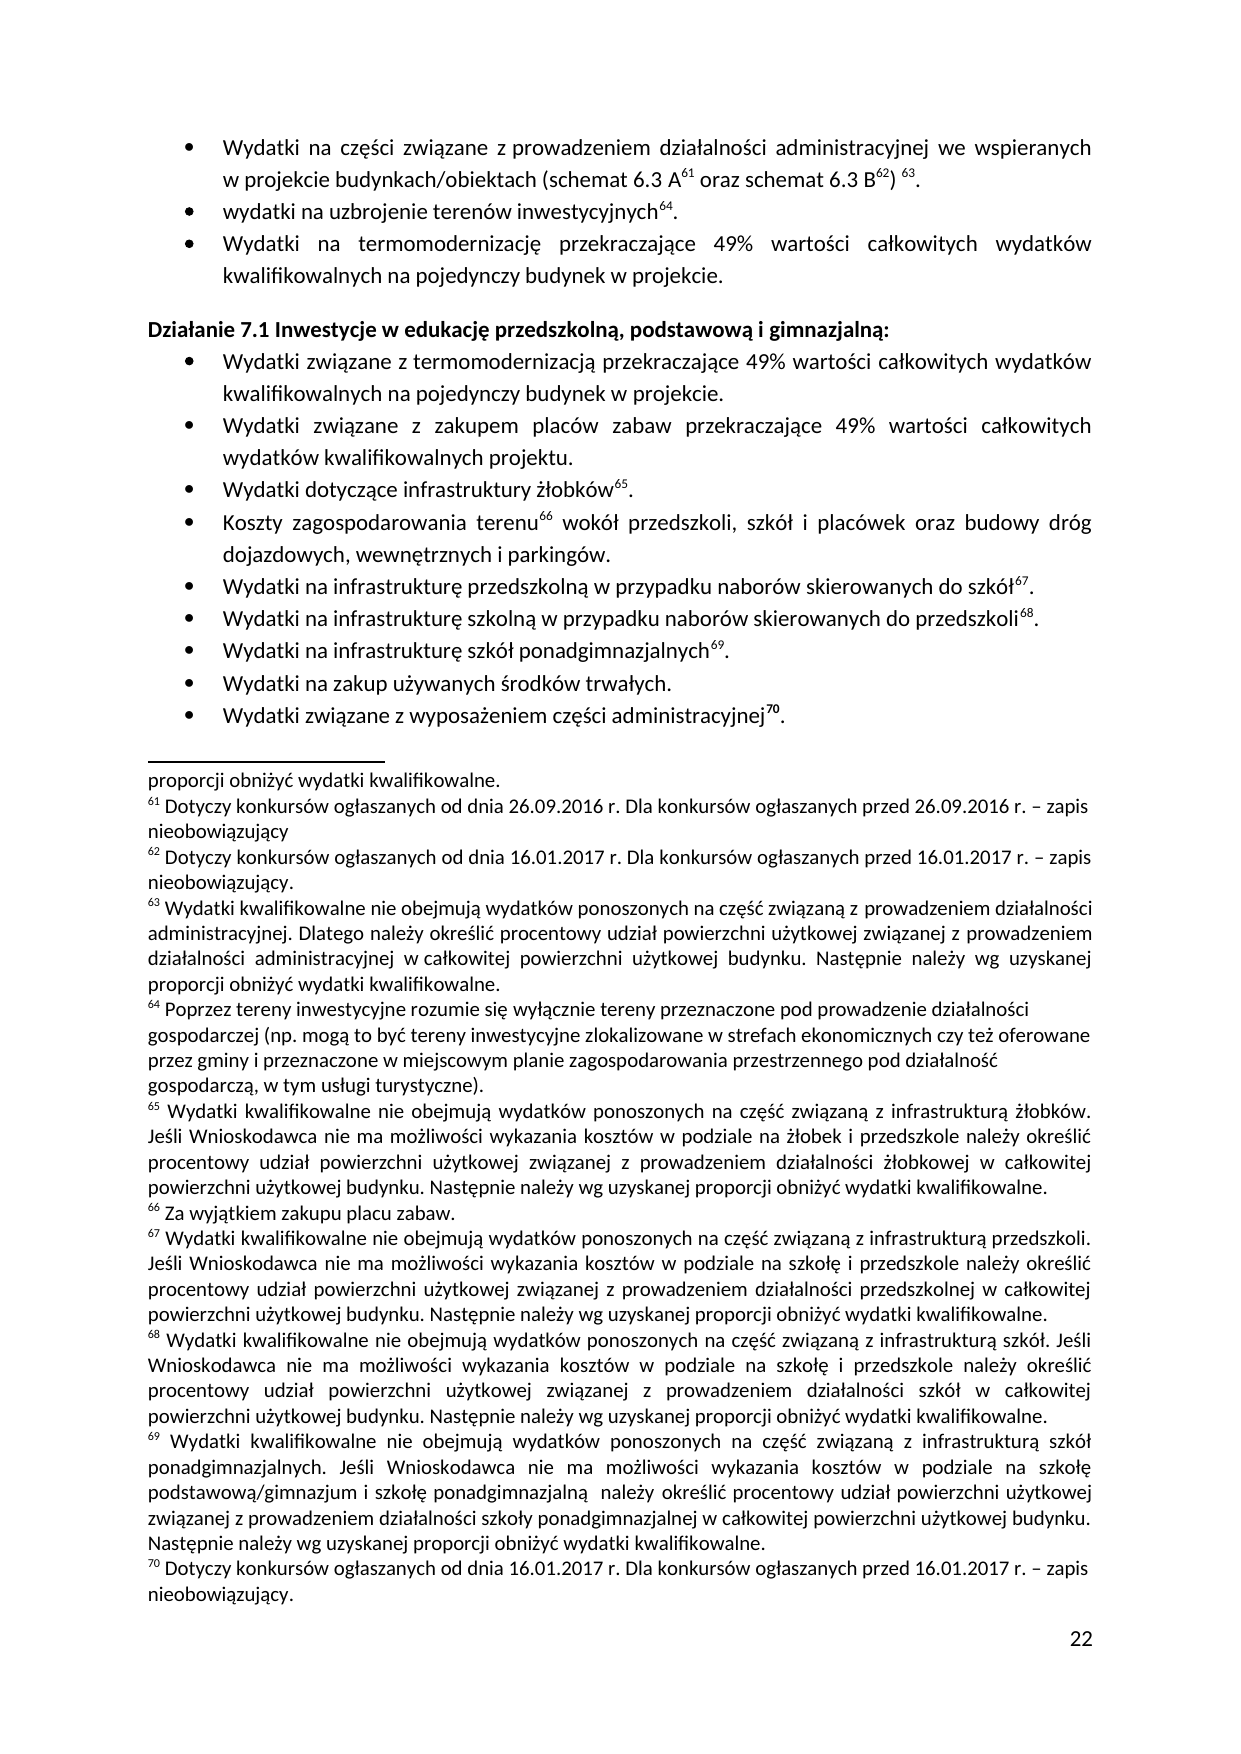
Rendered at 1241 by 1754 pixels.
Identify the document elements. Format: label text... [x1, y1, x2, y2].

list Wydatki związane z wyposażeniem części administracyjnej. [185, 701, 1093, 729]
list Wydatki dotyczące infrastruktury żłobków. [185, 476, 1093, 504]
list Wydatki związane z termomodernizacją przekraczające 49% wartości całkowitych wydatków kwalifikowalnych na pojedynczy budynek w projekcie. [185, 347, 1093, 407]
list Wydatki na części związane z prowadzeniem działalności administracyjnej we wspieranych w projekcie budynkach/obiektach (schemat 6.3 A oraz schemat 6.3 B) . [185, 133, 1093, 193]
list Wydatki na infrastrukturę szkolną w przypadku naborów skierowanych do przedszkoli. [185, 604, 1093, 632]
list Wydatki na zakup używanych środków trwałych. [185, 669, 1093, 697]
list Wydatki związane z zakupem placów zabaw przekraczające 49% wartości całkowitych wydatków kwalifikowalnych projektu. [185, 411, 1093, 471]
list Wydatki na infrastrukturę przedszkolną w przypadku naborów skierowanych do szkół. [185, 572, 1093, 600]
text Działanie 7.1 Inwestycje w edukację przedszkolną, podstawową i gimnazjalną: [148, 315, 1093, 343]
list Wydatki na infrastrukturę szkół ponadgimnazjalnych. [185, 637, 1093, 664]
list Wydatki na termomodernizację przekraczające 49% wartości całkowitych wydatków kwalifikowalnych na pojedynczy budynek w projekcie. [185, 229, 1093, 290]
list Koszty zagospodarowania terenu wokół przedszkoli, szkół i placówek oraz budowy dróg dojazdowych, wewnętrznych i parkingów. [185, 508, 1093, 568]
list wydatki na uzbrojenie terenów inwestycyjnych. [185, 197, 1093, 225]
